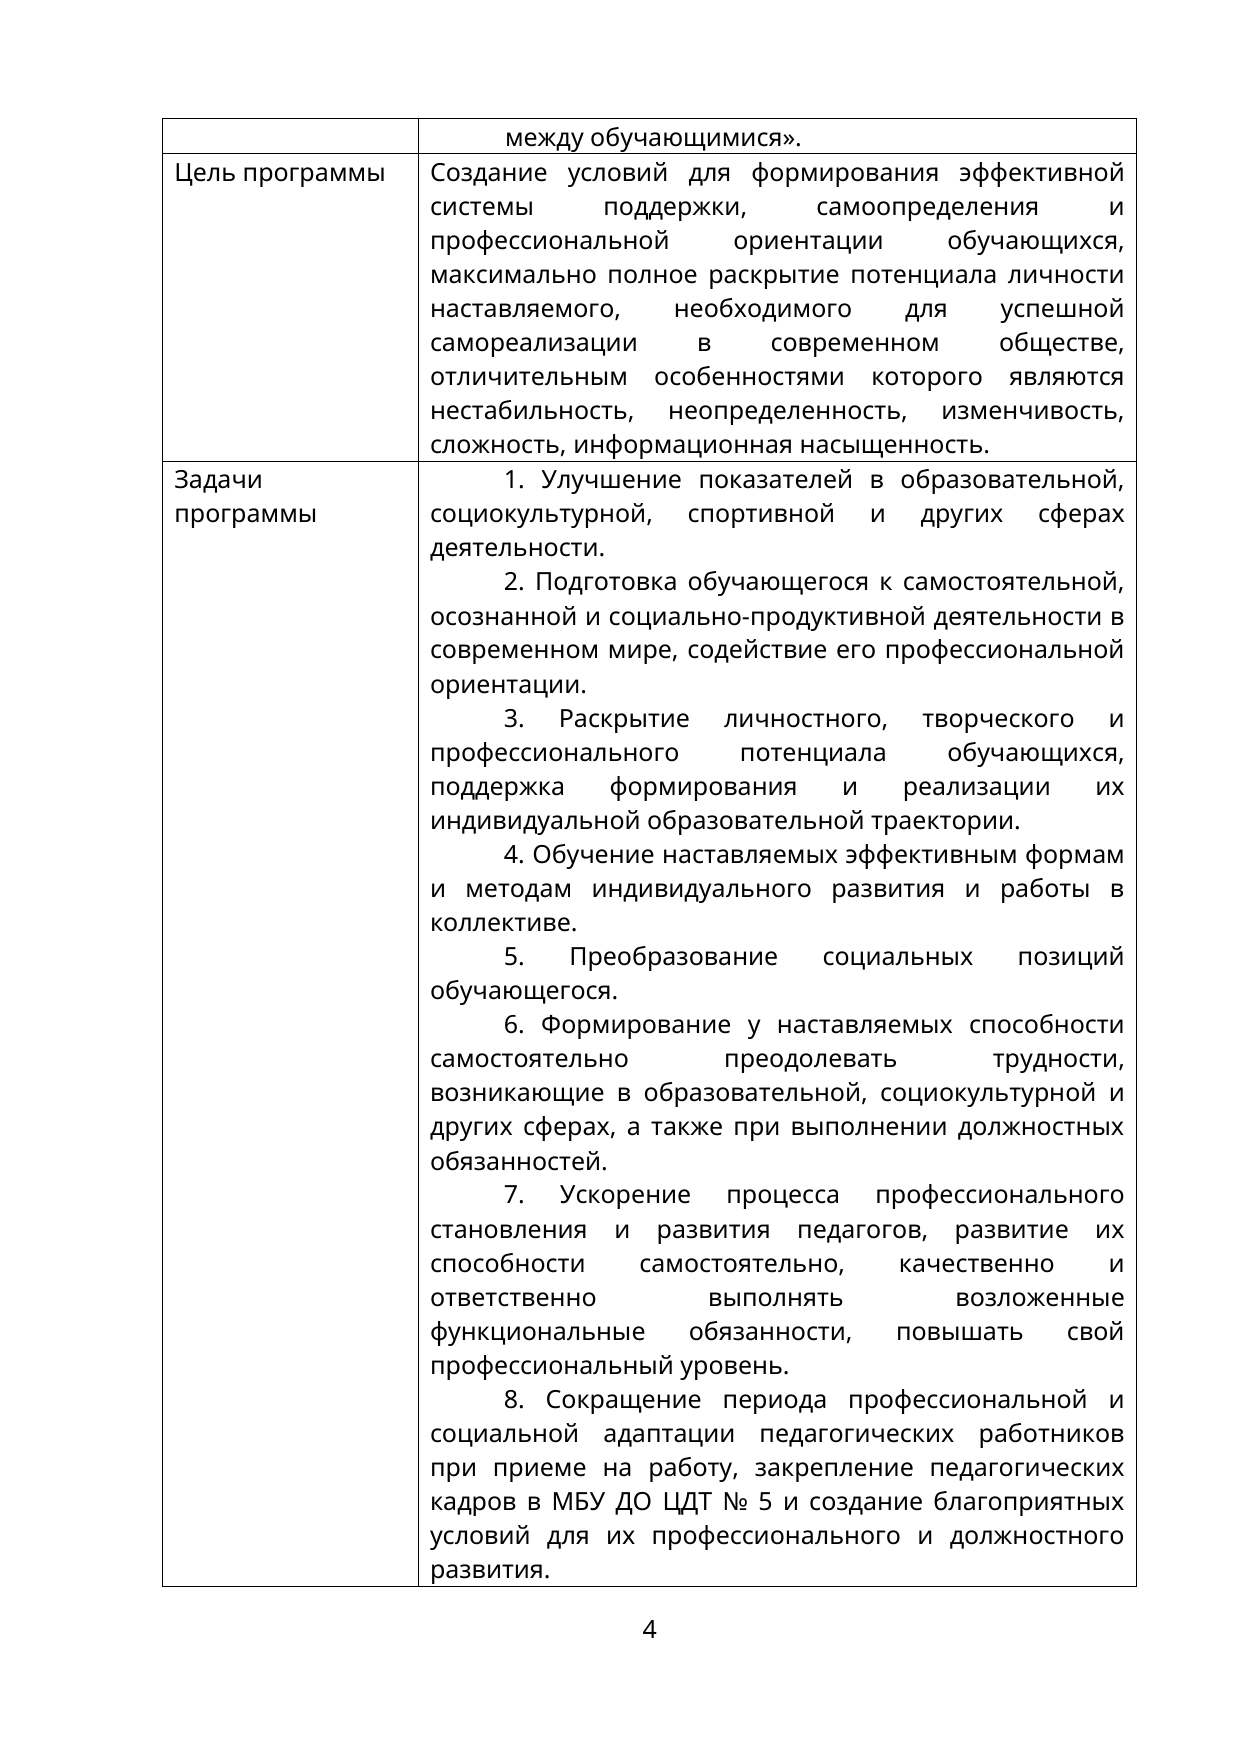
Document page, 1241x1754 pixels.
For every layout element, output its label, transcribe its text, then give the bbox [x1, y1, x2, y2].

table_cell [163, 119, 418, 153]
table_cell Создание условий для формирования эффективной системы поддержки, самоопределения и профессиональной ориентации обучающихся, максимально полное раскрытие потенциала личности наставляемого, необходимого для успешной самореализации в современном обществе, отличительным особенностями которого являются нестабильность, неопределенность, изменчивость, сложность, информационная насыщенность. [419, 154, 1136, 461]
table_cell Задачи программы [163, 462, 418, 1586]
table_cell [419, 462, 1136, 1586]
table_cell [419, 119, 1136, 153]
table_cell Цель программы [163, 154, 418, 461]
